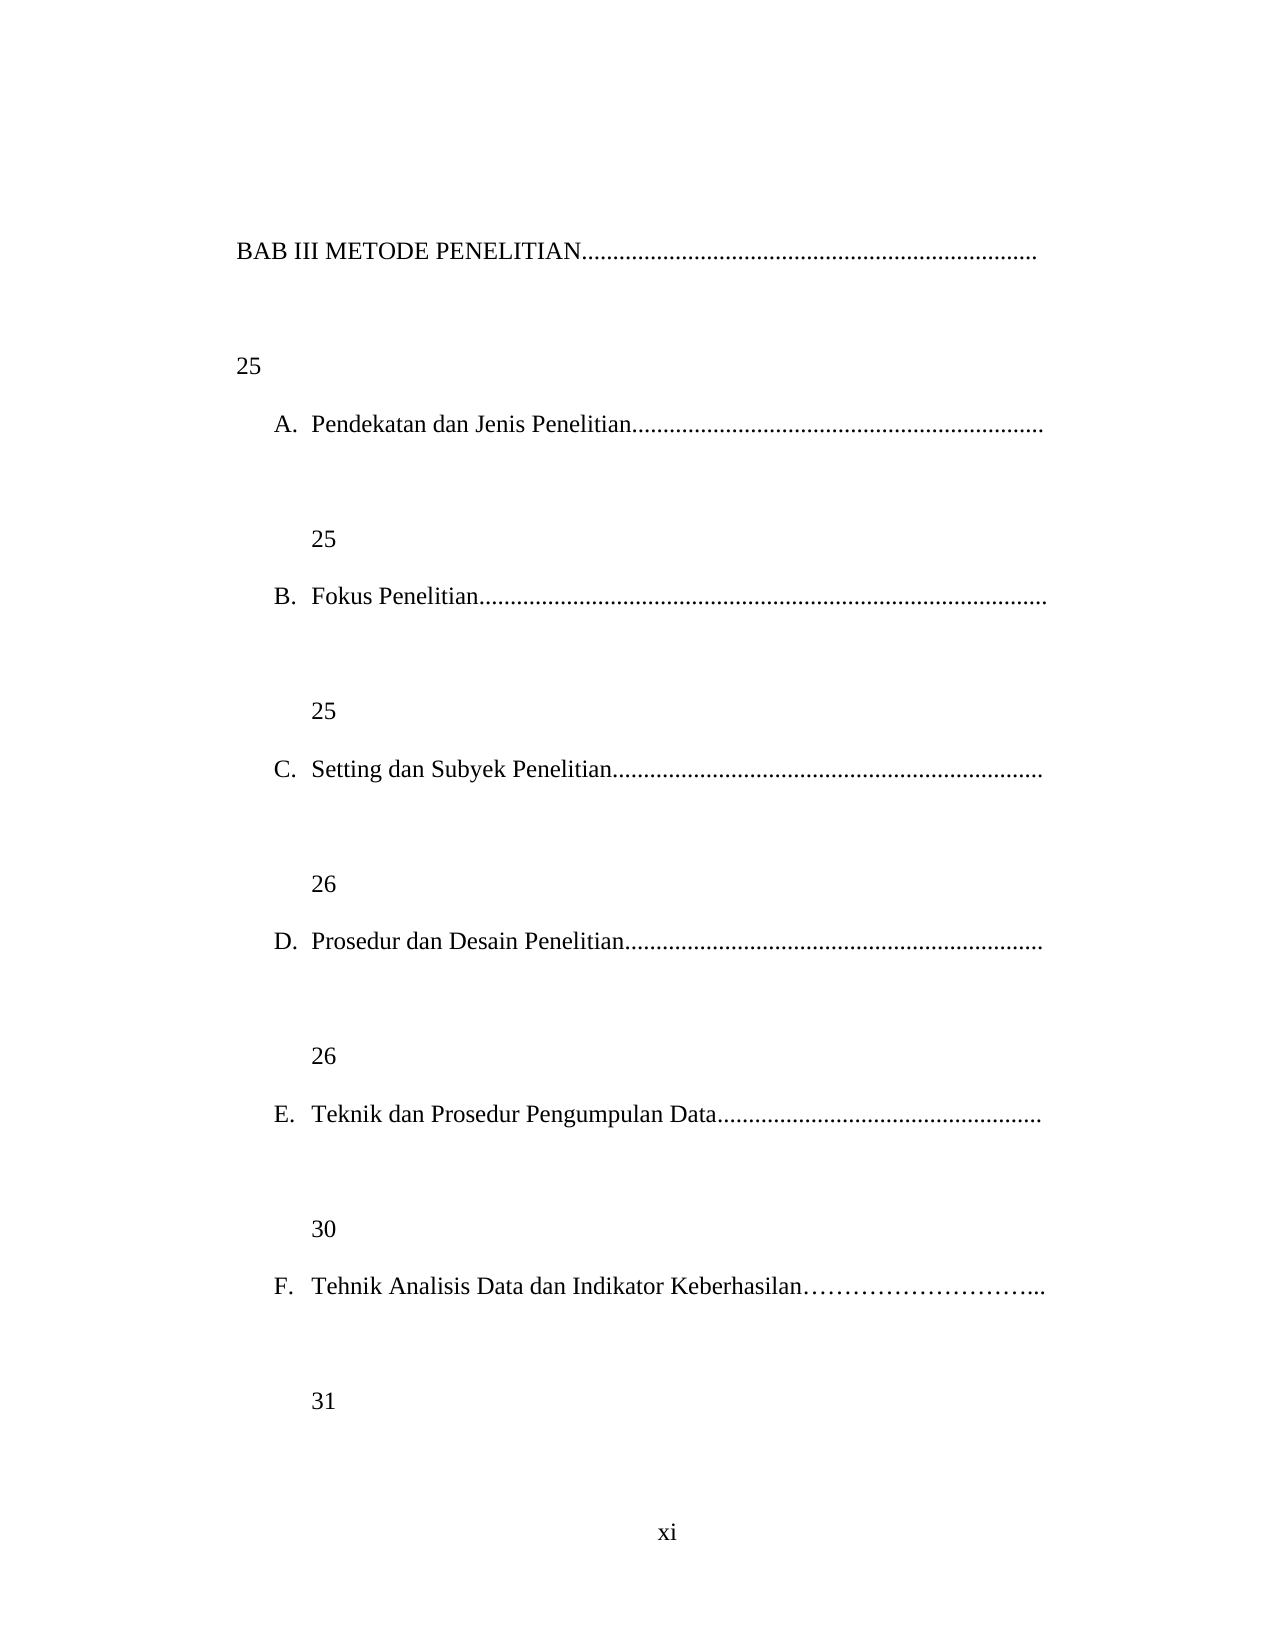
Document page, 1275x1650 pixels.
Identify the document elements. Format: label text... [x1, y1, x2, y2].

list Tehnik Analisis Data dan Indikator Keberhasilan………………………... 31 [274, 1271, 1061, 1415]
list Prosedur dan Desain Penelitian................................................................... 26 [274, 926, 1061, 1070]
list Setting dan Subyek Penelitian..................................................................... 26 [274, 754, 1061, 897]
list Pendekatan dan Jenis Penelitian.................................................................. 25 [274, 409, 1061, 552]
text BAB III METODE PENELITIAN......................................................................... 25 [236, 236, 1061, 380]
list Fokus Penelitian........................................................................................... 25 [274, 581, 1061, 725]
list Teknik dan Prosedur Pengumpulan Data.................................................... 30 [274, 1099, 1061, 1242]
